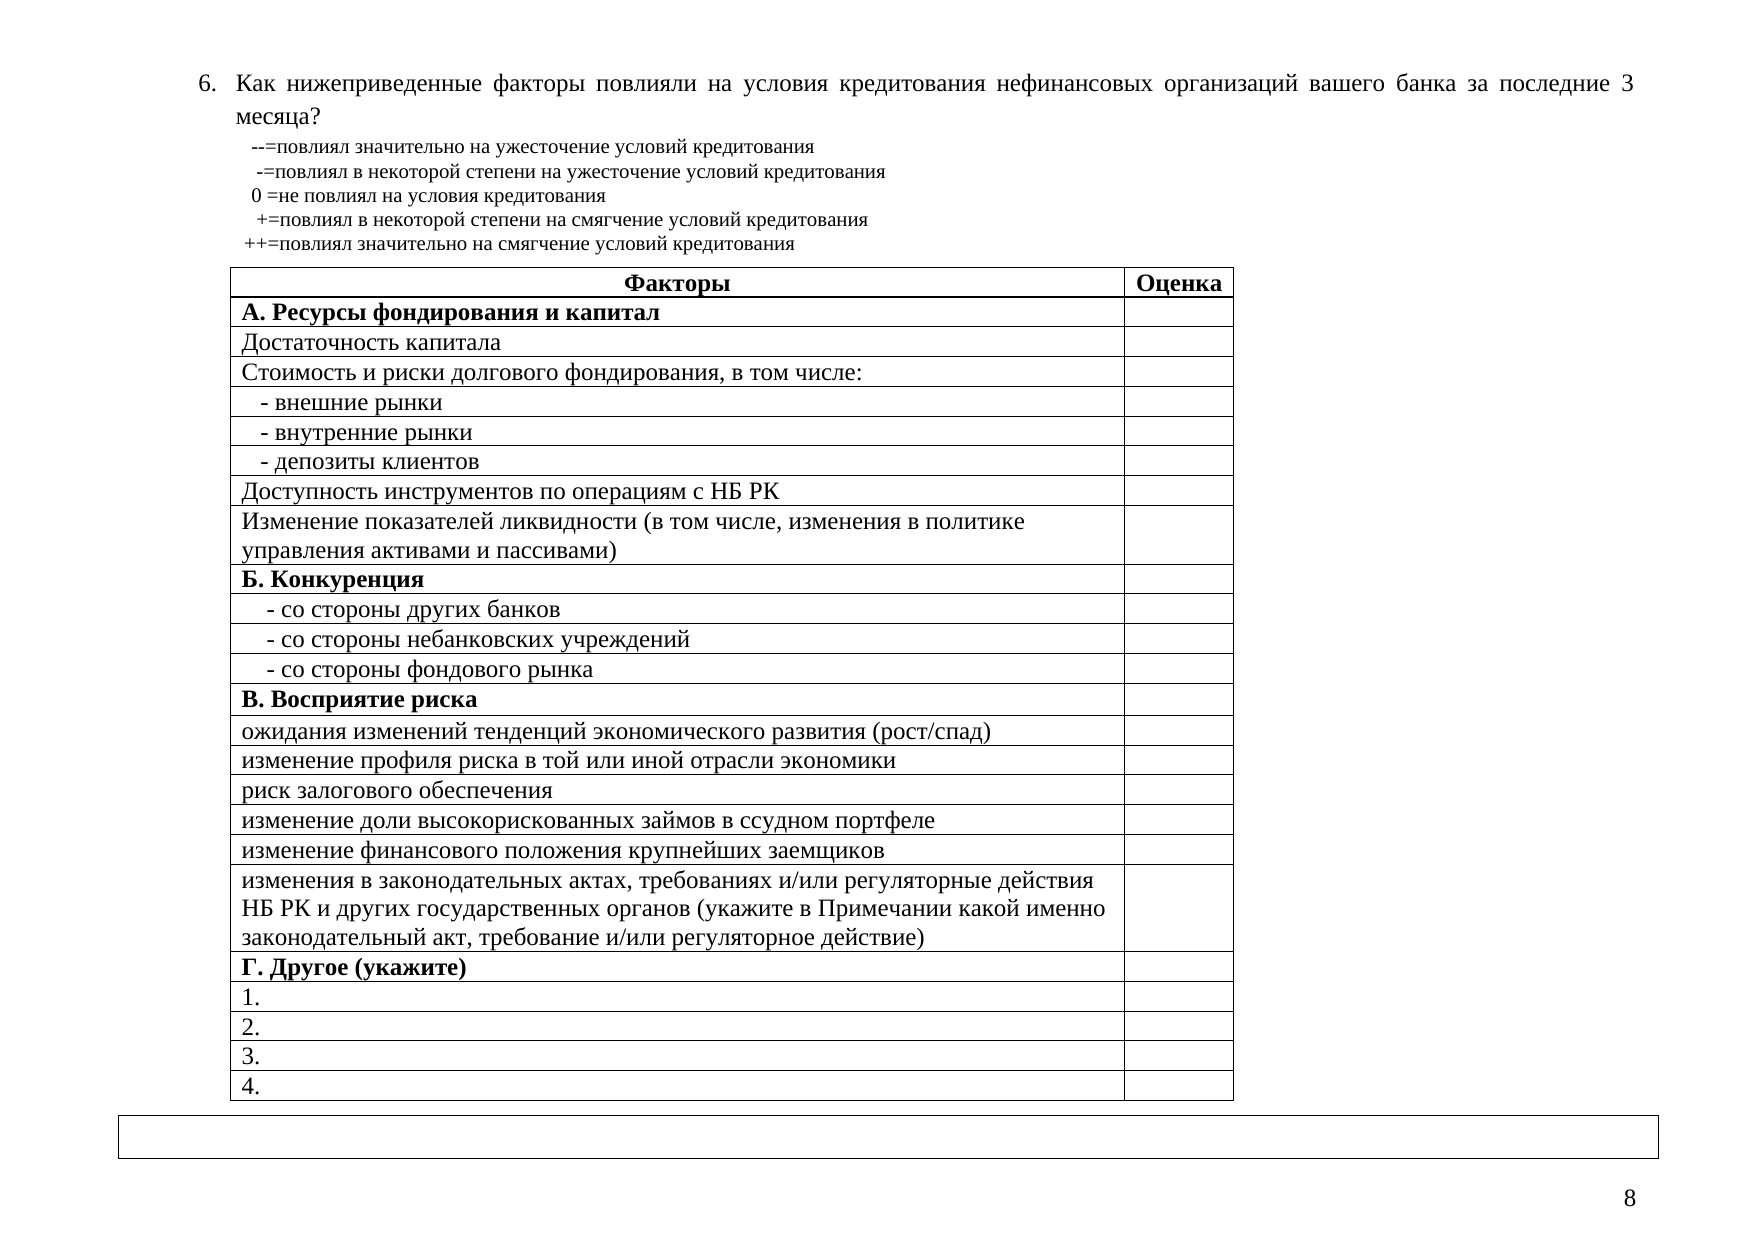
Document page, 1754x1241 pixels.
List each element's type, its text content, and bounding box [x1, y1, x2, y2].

text ++=повлиял значительно на смягчение условий кредитования [118, 231, 1636, 255]
table_cell [1125, 476, 1233, 505]
table_cell - со стороны небанковских учреждений [231, 624, 1124, 653]
text +=повлиял в некоторой степени на смягчение условий кредитования [118, 207, 1636, 231]
table_cell - внутренние рынки [231, 417, 1124, 445]
table_cell В. Восприятие риска [231, 684, 1124, 715]
table_cell 3. [231, 1041, 1124, 1070]
table_cell Г. Другое (укажите) [231, 952, 1124, 981]
table_cell 1. [231, 982, 1124, 1011]
table_cell [1125, 1012, 1233, 1040]
table_cell [1125, 417, 1233, 445]
table_cell Достаточность капитала [231, 327, 1124, 356]
table_cell [1125, 298, 1233, 326]
table_cell [1125, 716, 1233, 744]
table_header Оценка [1125, 268, 1233, 296]
text 0 =не повлиял на условия кредитования [118, 183, 1636, 207]
table_header [119, 1116, 1658, 1158]
table_cell [1125, 1041, 1233, 1070]
table_cell [1125, 982, 1233, 1011]
table_cell Доступность инструментов по операциям с НБ РК [231, 476, 1124, 505]
table_cell [1125, 506, 1233, 563]
table_cell [1125, 446, 1233, 475]
table_cell [1125, 865, 1233, 951]
table_cell - депозиты клиентов [231, 446, 1124, 475]
table_cell Б. Конкуренция [231, 565, 1124, 593]
table_header Факторы [231, 268, 1124, 296]
table_cell - внешние рынки [231, 387, 1124, 416]
list Как нижеприведенные факторы повлияли на условия кредитования нефинансовых организаций вашего банка за последние 3 месяца? [198, 68, 1636, 130]
table_cell 2. [231, 1012, 1124, 1040]
table_cell 4. [231, 1071, 1124, 1100]
table_cell А. Ресурсы фондирования и капитал [231, 298, 1124, 326]
table_cell [1125, 805, 1233, 834]
table_cell изменение доли высокорискованных займов в ссудном портфеле [231, 805, 1124, 834]
table_cell [1125, 1071, 1233, 1100]
table_cell риск залогового обеспечения [231, 775, 1124, 804]
table_cell [1125, 357, 1233, 386]
table_cell - со стороны фондового рынка [231, 654, 1124, 683]
table_cell Стоимость и риски долгового фондирования, в том числе: [231, 357, 1124, 386]
table_cell изменение финансового положения крупнейших заемщиков [231, 835, 1124, 864]
table_cell изменения в законодательных актах, требованиях и/или регуляторные действия НБ РК и других государственных органов (укажите в Примечании какой именно законодательный акт, требование и/или регуляторное действие) [231, 865, 1124, 951]
table_cell [1125, 327, 1233, 356]
table_cell [1125, 387, 1233, 416]
table_cell [1125, 684, 1233, 715]
table_cell [1125, 952, 1233, 981]
table_cell [1125, 565, 1233, 593]
table_cell Изменение показателей ликвидности (в том числе, изменения в политике управления активами и пассивами) [231, 506, 1124, 563]
table_cell изменение профиля риска в той или иной отрасли экономики [231, 746, 1124, 774]
text -=повлиял в некоторой степени на ужесточение условий кредитования [118, 158, 1636, 183]
table_cell - со стороны других банков [231, 594, 1124, 623]
text --=повлиял значительно на ужесточение условий кредитования [118, 134, 1636, 158]
table_cell [1125, 746, 1233, 774]
table_cell [1125, 835, 1233, 864]
table_cell [1125, 594, 1233, 623]
table_cell ожидания изменений тенденций экономического развития (рост/спад) [231, 716, 1124, 744]
table_cell [1125, 624, 1233, 653]
table_cell [1125, 775, 1233, 804]
table_cell [1125, 654, 1233, 683]
